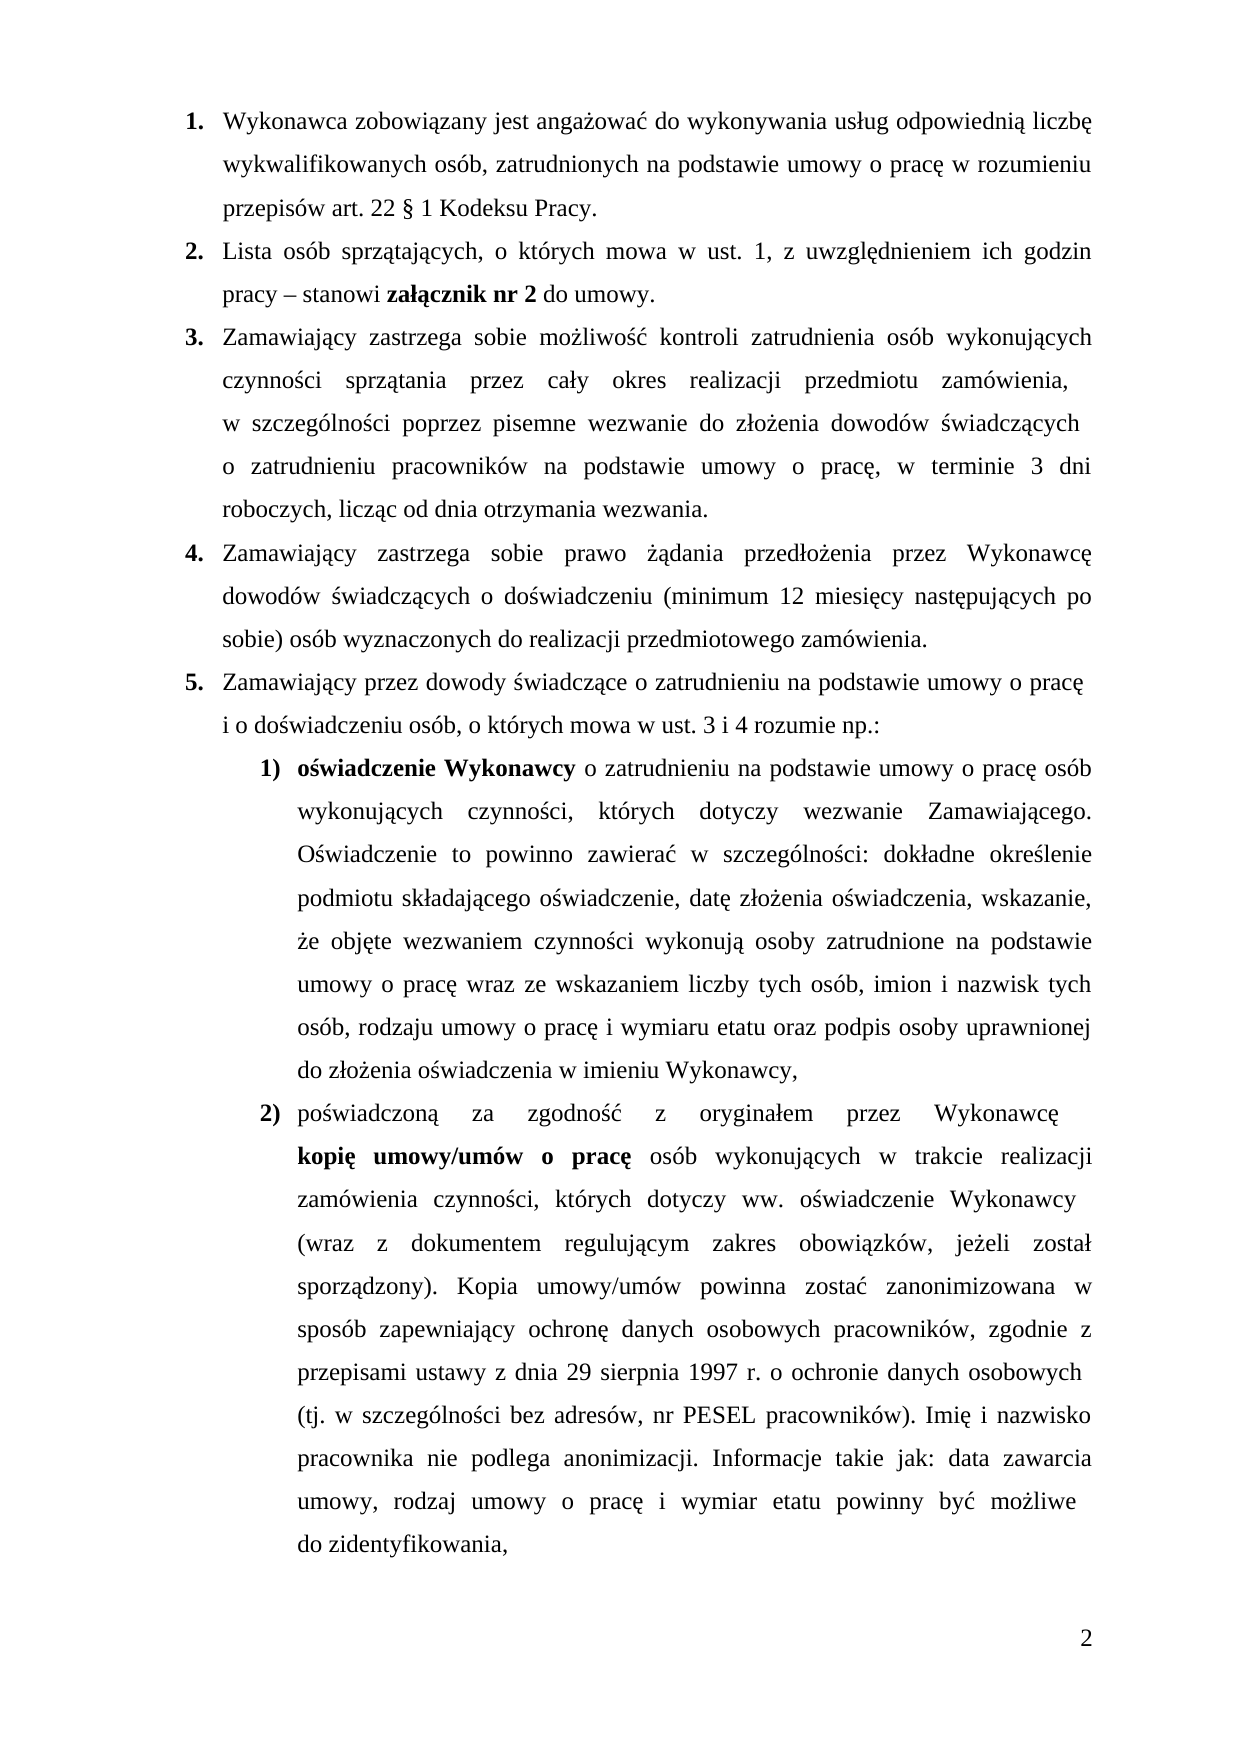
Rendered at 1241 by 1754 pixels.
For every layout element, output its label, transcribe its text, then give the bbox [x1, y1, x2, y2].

list Wykonawca zobowiązany jest angażować do wykonywania usług odpowiednią liczbę wykwalifikowanych osób, zatrudnionych na podstawie umowy o pracę w rozumieniu przepisów art. 22 § 1 Kodeksu Pracy. [185, 106, 1092, 221]
list Zamawiający zastrzega sobie możliwość kontroli zatrudnienia osób wykonujących czynności sprzątania przez cały okres realizacji przedmiotu zamówienia, w szczególności poprzez pisemne wezwanie do złożenia dowodów świadczących o zatrudnieniu pracowników na podstawie umowy o pracę, w terminie 3 dni roboczych, licząc od dnia otrzymania wezwania. [185, 322, 1092, 523]
list poświadczoną za zgodność z oryginałem przez Wykonawcę kopię umowy/umów o pracę osób wykonujących w trakcie realizacji zamówienia czynności, których dotyczy ww. oświadczenie Wykonawcy (wraz z dokumentem regulującym zakres obowiązków, jeżeli został sporządzony). Kopia umowy/umów powinna zostać zanonimizowana w sposób zapewniający ochronę danych osobowych pracowników, zgodnie z przepisami ustawy z dnia 29 sierpnia 1997 r. o ochronie danych osobowych (tj. w szczególności bez adresów, nr PESEL pracowników). Imię i nazwisko pracownika nie podlega anonimizacji. Informacje takie jak: data zawarcia umowy, rodzaj umowy o pracę i wymiar etatu powinny być możliwe do zidentyfikowania, [259, 1098, 1092, 1558]
list Zamawiający zastrzega sobie prawo żądania przedłożenia przez Wykonawcę dowodów świadczących o doświadczeniu (minimum 12 miesięcy następujących po sobie) osób wyznaczonych do realizacji przedmiotowego zamówienia. [185, 538, 1092, 653]
list Zamawiający przez dowody świadczące o zatrudnieniu na podstawie umowy o pracę i o doświadczeniu osób, o których mowa w ust. 3 i 4 rozumie np.: [185, 667, 1092, 739]
list Lista osób sprzątających, o których mowa w ust. 1, z uwzględnieniem ich godzin pracy – stanowi załącznik nr 2 do umowy. [185, 236, 1092, 308]
list oświadczenie Wykonawcy o zatrudnieniu na podstawie umowy o pracę osób wykonujących czynności, których dotyczy wezwanie Zamawiającego. Oświadczenie to powinno zawierać w szczególności: dokładne określenie podmiotu składającego oświadczenie, datę złożenia oświadczenia, wskazanie, że objęte wezwaniem czynności wykonują osoby zatrudnione na podstawie umowy o pracę wraz ze wskazaniem liczby tych osób, imion i nazwisk tych osób, rodzaju umowy o pracę i wymiaru etatu oraz podpis osoby uprawnionej do złożenia oświadczenia w imieniu Wykonawcy, [259, 753, 1092, 1084]
